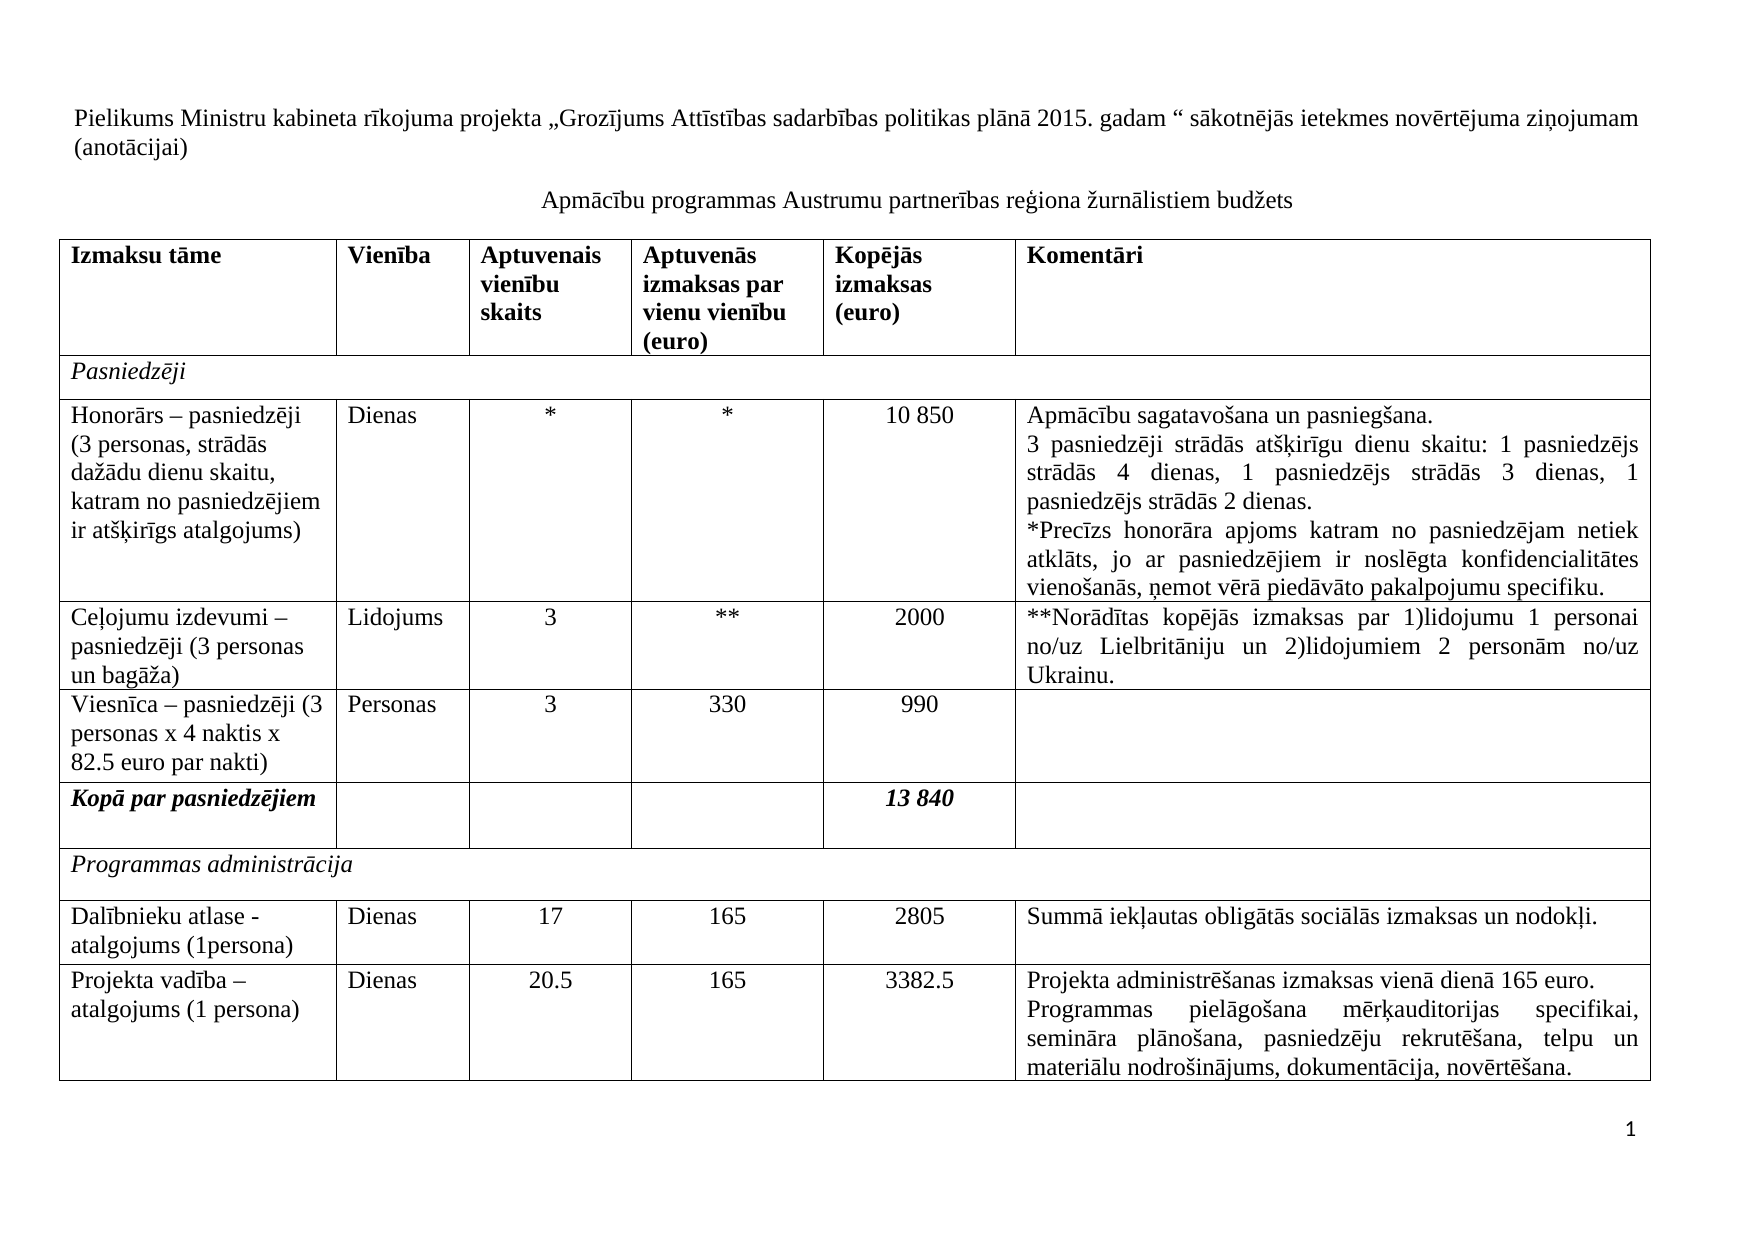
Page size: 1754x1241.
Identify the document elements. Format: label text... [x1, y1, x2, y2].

table_cell Honorārs – pasniedzēji (3 personas, strādās dažādu dienu skaitu, katram no pasniedzējiem ir atšķirīgs atalgojums) [60, 400, 336, 601]
table_cell 165 [632, 901, 823, 964]
table_header Aptuvenās izmaksas par vienu vienību (euro) [632, 240, 823, 355]
table_header Aptuvenais vienību skaits [470, 240, 631, 355]
table_cell Summā iekļautas obligātās sociālās izmaksas un nodokļi. [1016, 901, 1650, 964]
table_header Izmaksu tāme [60, 240, 336, 355]
table_cell Lidojums [337, 602, 469, 688]
table_header Kopējās izmaksas (euro) [824, 240, 1015, 355]
table_cell Dienas [337, 901, 469, 964]
table_cell [1016, 690, 1650, 782]
table_cell * [632, 400, 823, 601]
table_cell 3 [470, 690, 631, 782]
table_cell 17 [470, 901, 631, 964]
text Apmācību programmas Austrumu partnerības reģiona žurnālistiem budžets [148, 185, 1686, 214]
table_cell Kopā par pasniedzējiem [60, 783, 336, 848]
table_cell 2000 [824, 602, 1015, 688]
table_cell Personas [337, 690, 469, 782]
table_cell Programmas administrācija [60, 849, 1650, 900]
table_cell 20.5 [470, 965, 631, 1080]
table_cell ** [632, 602, 823, 688]
table_cell Viesnīca – pasniedzēji (3 personas x 4 naktis x 82.5 euro par nakti) [60, 690, 336, 782]
table_cell 2805 [824, 901, 1015, 964]
table_cell * [470, 400, 631, 601]
table_cell 990 [824, 690, 1015, 782]
table_cell [632, 783, 823, 848]
table_cell 165 [632, 965, 823, 1080]
text Pielikums Ministru kabineta rīkojuma projekta „Grozījums Attīstības sadarbības politikas plānā 2015. gadam “ sākotnējās ietekmes novērtējuma ziņojumam (anotācijai) [74, 103, 1701, 161]
table_cell 10 850 [824, 400, 1015, 601]
table_cell 13 840 [824, 783, 1015, 848]
table_cell Ceļojumu izdevumi – pasniedzēji (3 personas un bagāža) [60, 602, 336, 688]
table_cell Apmācību sagatavošana un pasniegšana. 3 pasniedzēji strādās atšķirīgu dienu skaitu: 1 pasniedzējs strādās 4 dienas, 1 pasniedzējs strādās 3 dienas, 1 pasniedzējs strādās 2 dienas. *Precīzs honorāra apjoms katram no pasniedzējam netiek atklāts, jo ar pasniedzējiem ir noslēgta konfidencialitātes vienošanās, ņemot vērā piedāvāto pakalpojumu specifiku. [1016, 400, 1650, 601]
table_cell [60, 965, 336, 1080]
table_cell 330 [632, 690, 823, 782]
table_cell 3382.5 [824, 965, 1015, 1080]
table_header Vienība [337, 240, 469, 355]
table_cell [1016, 783, 1650, 848]
table_cell 3 [470, 602, 631, 688]
table_cell [337, 783, 469, 848]
table_cell Dalībnieku atlase - atalgojums (1persona) [60, 901, 336, 964]
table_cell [1016, 965, 1650, 1080]
table_cell Pasniedzēji [60, 356, 1650, 399]
table_cell Dienas [337, 965, 469, 1080]
table_cell **Norādītas kopējās izmaksas par 1)lidojumu 1 personai no/uz Lielbritāniju un 2)lidojumiem 2 personām no/uz Ukrainu. [1016, 602, 1650, 688]
table_header Komentāri [1016, 240, 1650, 355]
table_cell [470, 783, 631, 848]
table_cell Dienas [337, 400, 469, 601]
